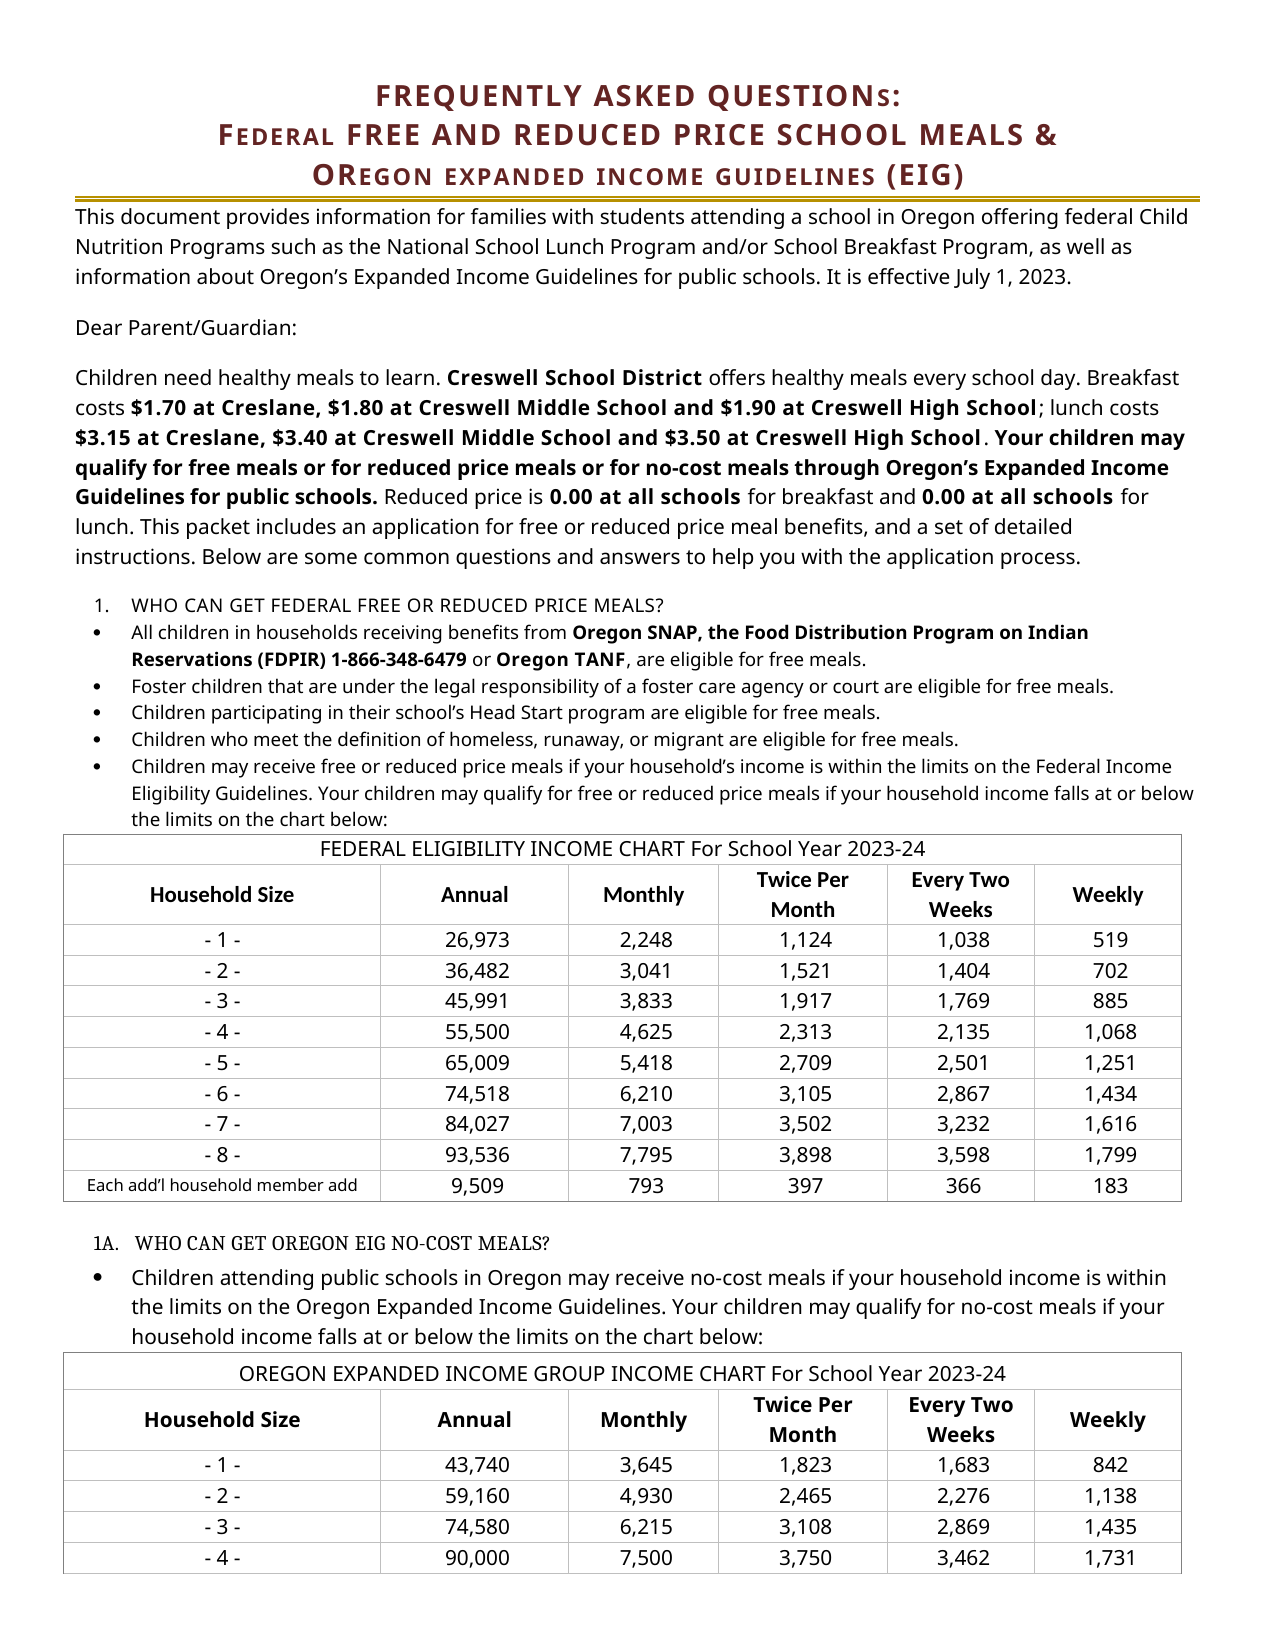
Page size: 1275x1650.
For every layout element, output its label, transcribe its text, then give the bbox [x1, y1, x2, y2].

table_cell 1,435 [1035, 1512, 1181, 1542]
table_cell Monthly [569, 1390, 718, 1449]
table_cell 2,248 [569, 925, 718, 955]
table_cell Household Size [64, 1390, 380, 1449]
table_cell 7,500 [569, 1543, 718, 1572]
table_cell 1,917 [719, 986, 887, 1016]
table_cell 4,625 [569, 1017, 718, 1047]
table_cell 3,598 [888, 1140, 1034, 1170]
table_cell - 5 - [64, 1048, 380, 1078]
table_cell 55,500 [381, 1017, 568, 1047]
table_cell - 3 - [64, 1512, 380, 1542]
table_cell 1,799 [1035, 1140, 1181, 1170]
table_cell 5,418 [569, 1048, 718, 1078]
table_cell Twice Per Month [719, 1390, 887, 1449]
table_cell 4,930 [569, 1481, 718, 1511]
table_cell 6,215 [569, 1512, 718, 1542]
table_cell 3,645 [569, 1451, 718, 1480]
table_cell 1,038 [888, 925, 1034, 955]
table_cell 842 [1035, 1451, 1181, 1480]
table_cell 26,973 [381, 925, 568, 955]
table_cell - 3 - [64, 986, 380, 1016]
table_cell 793 [569, 1171, 718, 1201]
table_cell 1,683 [888, 1451, 1034, 1480]
table_cell 3,750 [719, 1543, 887, 1572]
table_cell 366 [888, 1171, 1034, 1201]
table_cell - 7 - [64, 1109, 380, 1139]
table_cell Household Size [64, 865, 380, 924]
table_cell Annual [381, 1390, 568, 1449]
table_cell 1,124 [719, 925, 887, 955]
table_cell 1,823 [719, 1451, 887, 1480]
table_cell Annual [381, 865, 568, 924]
text This document provides information for families with students attending a school in Oregon offering federal Child Nutrition Programs such as the National School Lunch Program and/or School Breakfast Program, as well as information about Oregon’s Expanded Income Guidelines for public schools. It is effective July 1, 2023. [75, 202, 1200, 290]
table_cell 2,465 [719, 1481, 887, 1511]
table_cell 1,404 [888, 956, 1034, 985]
table_cell 519 [1035, 925, 1181, 955]
table_cell Each add’l household member add [64, 1171, 380, 1201]
table_cell - 4 - [64, 1017, 380, 1047]
table_cell 65,009 [381, 1048, 568, 1078]
table_cell 2,501 [888, 1048, 1034, 1078]
table_cell 3,502 [719, 1109, 887, 1139]
table_cell 3,041 [569, 956, 718, 985]
table_cell 1,251 [1035, 1048, 1181, 1078]
table_cell 183 [1035, 1171, 1181, 1201]
text FREQUENTLY ASKED QUESTIONs: [75, 75, 1200, 115]
text 1A. WHO CAN GET OREGON EIG NO-COST MEALS? [94, 1231, 1200, 1255]
table_cell 3,898 [719, 1140, 887, 1170]
table_cell 84,027 [381, 1109, 568, 1139]
table_cell 3,108 [719, 1512, 887, 1542]
table_cell Twice Per Month [719, 865, 887, 924]
list All children in households receiving benefits from Oregon SNAP, the Food Distribution Program on Indian Reservations (FDPIR) 1-866-348-6479 or Oregon TANF, are eligible for free meals. [94, 619, 1200, 672]
table_cell 1,434 [1035, 1079, 1181, 1108]
table_cell 6,210 [569, 1079, 718, 1108]
table_cell 3,462 [888, 1543, 1034, 1572]
list Foster children that are under the legal responsibility of a foster care agency or court are eligible for free meals. [94, 673, 1200, 698]
table_cell Every Two Weeks [888, 1390, 1034, 1449]
list Children who meet the definition of homeless, runaway, or migrant are eligible for free meals. [94, 726, 1200, 752]
list Children may receive free or reduced price meals if your household’s income is within the limits on the Federal Income Eligibility Guidelines. Your children may qualify for free or reduced price meals if your household income falls at or below the limits on the chart below: [94, 753, 1200, 832]
table_cell - 1 - [64, 1451, 380, 1480]
table_cell 59,160 [381, 1481, 568, 1511]
list Children attending public schools in Oregon may receive no-cost meals if your household income is within the limits on the Oregon Expanded Income Guidelines. Your children may qualify for no-cost meals if your household income falls at or below the limits on the chart below: [94, 1263, 1200, 1351]
table_cell 7,003 [569, 1109, 718, 1139]
table_cell 9,509 [381, 1171, 568, 1201]
table_cell - 1 - [64, 925, 380, 955]
table_cell 1,138 [1035, 1481, 1181, 1511]
table_cell Monthly [569, 865, 718, 924]
table_cell 74,580 [381, 1512, 568, 1542]
table_cell - 6 - [64, 1079, 380, 1108]
table_cell - 2 - [64, 1481, 380, 1511]
table_cell 2,867 [888, 1079, 1034, 1108]
table_cell 702 [1035, 956, 1181, 985]
list Children participating in their school’s Head Start program are eligible for free meals. [94, 700, 1200, 725]
table_cell 397 [719, 1171, 887, 1201]
text Dear Parent/Guardian: [75, 313, 1200, 341]
table_cell Weekly [1035, 1390, 1181, 1449]
table_cell 45,991 [381, 986, 568, 1016]
table_cell 2,709 [719, 1048, 887, 1078]
table_cell 3,105 [719, 1079, 887, 1108]
table_cell 2,313 [719, 1017, 887, 1047]
table_cell 1,731 [1035, 1543, 1181, 1572]
table_cell 2,869 [888, 1512, 1034, 1542]
table_cell 90,000 [381, 1543, 568, 1572]
table_cell 7,795 [569, 1140, 718, 1170]
table_cell 3,833 [569, 986, 718, 1016]
table_cell 3,232 [888, 1109, 1034, 1139]
table_header FEDERAL ELIGIBILITY INCOME CHART For School Year 2023-24 [64, 835, 1181, 864]
table_cell 1,068 [1035, 1017, 1181, 1047]
table_cell Weekly [1035, 865, 1181, 924]
table_cell - 8 - [64, 1140, 380, 1170]
list Who can get FEDERAL free OR REDUCED PRICE meals? [94, 593, 1200, 618]
table_cell 36,482 [381, 956, 568, 985]
table_cell 93,536 [381, 1140, 568, 1170]
table_cell - 4 - [64, 1543, 380, 1572]
table_cell 1,616 [1035, 1109, 1181, 1139]
table_cell - 2 - [64, 956, 380, 985]
table_cell 1,521 [719, 956, 887, 985]
table_cell Every Two Weeks [888, 865, 1034, 924]
table_cell 2,135 [888, 1017, 1034, 1047]
text ORegon expanded income guidelines (EIG) [75, 154, 1200, 196]
table_cell 74,518 [381, 1079, 568, 1108]
table_cell 2,276 [888, 1481, 1034, 1511]
table_cell 1,769 [888, 986, 1034, 1016]
table_cell 43,740 [381, 1451, 568, 1480]
text Federal FREE AND REDUCED PRICE SCHOOL MEALS & [75, 115, 1200, 154]
table_header OREGON EXPANDED INCOME GROUP INCOME CHART For School Year 2023-24 [64, 1353, 1181, 1389]
table_cell 885 [1035, 986, 1181, 1016]
text Children need healthy meals to learn. Creswell School District offers healthy meals every school day. Breakfast costs $1.70 at Creslane, $1.80 at Creswell Middle School and $1.90 at Creswell High School; lunch costs $3.15 at Creslane, $3.40 at Creswell Middle School and $3.50 at Creswell High School. Your children may qualify for free meals or for reduced price meals or for no-cost meals through Oregon’s Expanded Income Guidelines for public schools. Reduced price is 0.00 at all schools for breakfast and 0.00 at all schools for lunch. This packet includes an application for free or reduced price meal benefits, and a set of detailed instructions. Below are some common questions and answers to help you with the application process. [75, 363, 1200, 570]
